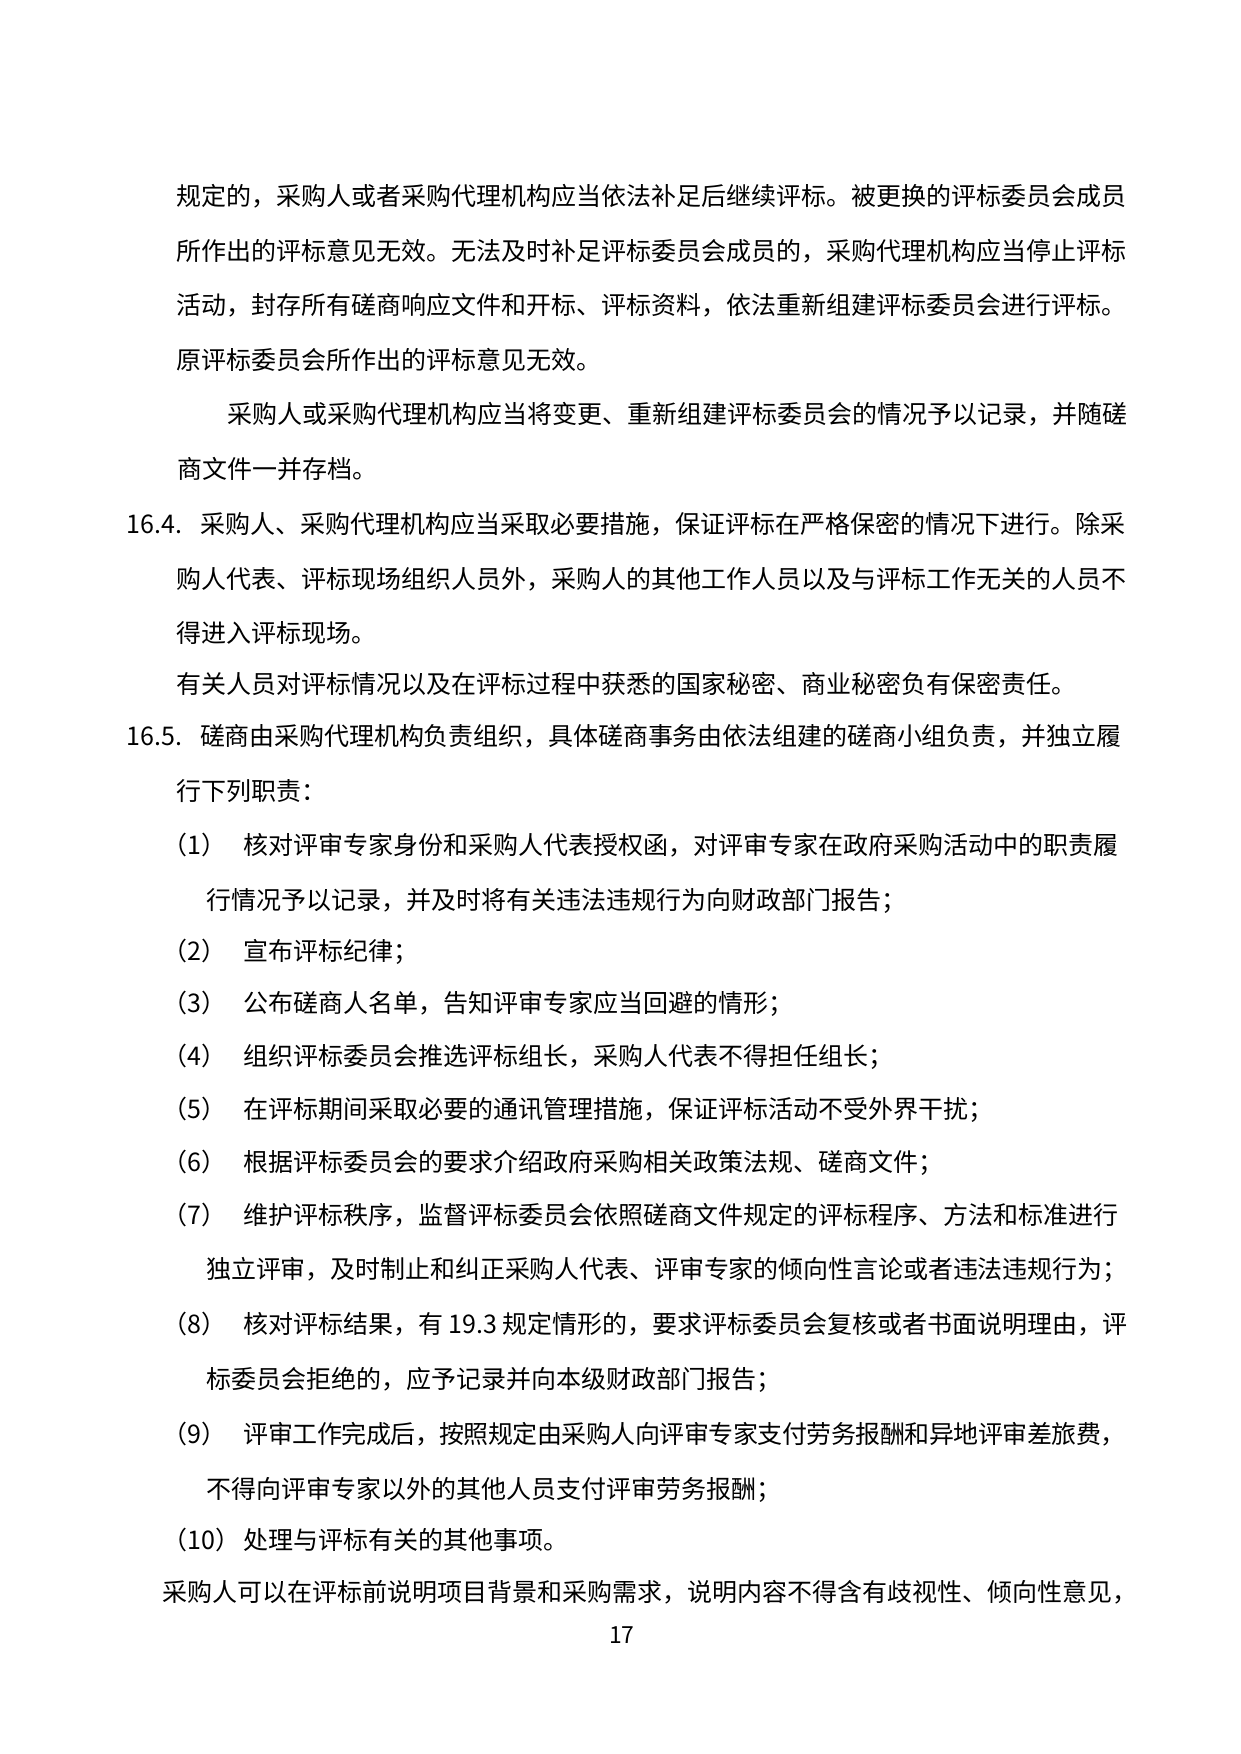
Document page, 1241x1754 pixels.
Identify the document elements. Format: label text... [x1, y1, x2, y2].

list 核对评审专家身份和采购人代表授权函，对评审专家在政府采购活动中的职责履行情况予以记录，并及时将有关违法违规行为向财政部门报告； [162, 826, 1128, 917]
list 采购人、采购代理机构应当采取必要措施，保证评标在严格保密的情况下进行。除采购人代表、评标现场组织人员外，采购人的其他工作人员以及与评标工作无关的人员不得进入评标现场。 [127, 504, 1128, 650]
list 处理与评标有关的其他事项。 [162, 1524, 1182, 1556]
list 根据评标委员会的要求介绍政府采购相关政策法规、磋商文件； [162, 1142, 1182, 1178]
list 磋商由采购代理机构负责组织，具体磋商事务由依法组建的磋商小组负责，并独立履行下列职责： [127, 716, 1128, 807]
text 采购人或采购代理机构应当将变更、重新组建评标委员会的情况予以记录，并随磋商文件一并存档。 [177, 395, 1128, 486]
list 组织评标委员会推选评标组长，采购人代表不得担任组长； [162, 1037, 1182, 1073]
text 规定的，采购人或者采购代理机构应当依法补足后继续评标。被更换的评标委员会成员所作出的评标意见无效。无法及时补足评标委员会成员的，采购代理机构应当停止评标活动，封存所有磋商响应文件和开标、评标资料，依法重新组建评标委员会进行评标。原评标委员会所作出的评标意见无效。 [177, 176, 1128, 377]
list 在评标期间采取必要的通讯管理措施，保证评标活动不受外界干扰； [162, 1089, 1182, 1126]
list 公布磋商人名单，告知评审专家应当回避的情形； [162, 984, 1182, 1020]
list 维护评标秩序，监督评标委员会依照磋商文件规定的评标程序、方法和标准进行独立评审，及时制止和纠正采购人代表、评审专家的倾向性言论或者违法违规行为； [162, 1195, 1131, 1286]
list 评审工作完成后，按照规定由采购人向评审专家支付劳务报酬和异地评审差旅费， 不得向评审专家以外的其他人员支付评审劳务报酬； [162, 1414, 1141, 1505]
text 有关人员对评标情况以及在评标过程中获悉的国家秘密、商业秘密负有保密责任。 [177, 668, 1182, 700]
list 宣布评标纪律； [162, 935, 1182, 967]
list 核对评标结果，有19.3规定情形的，要求评标委员会复核或者书面说明理由，评标委员会拒绝的，应予记录并向本级财政部门报告； [162, 1305, 1128, 1396]
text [162, 1572, 1137, 1608]
